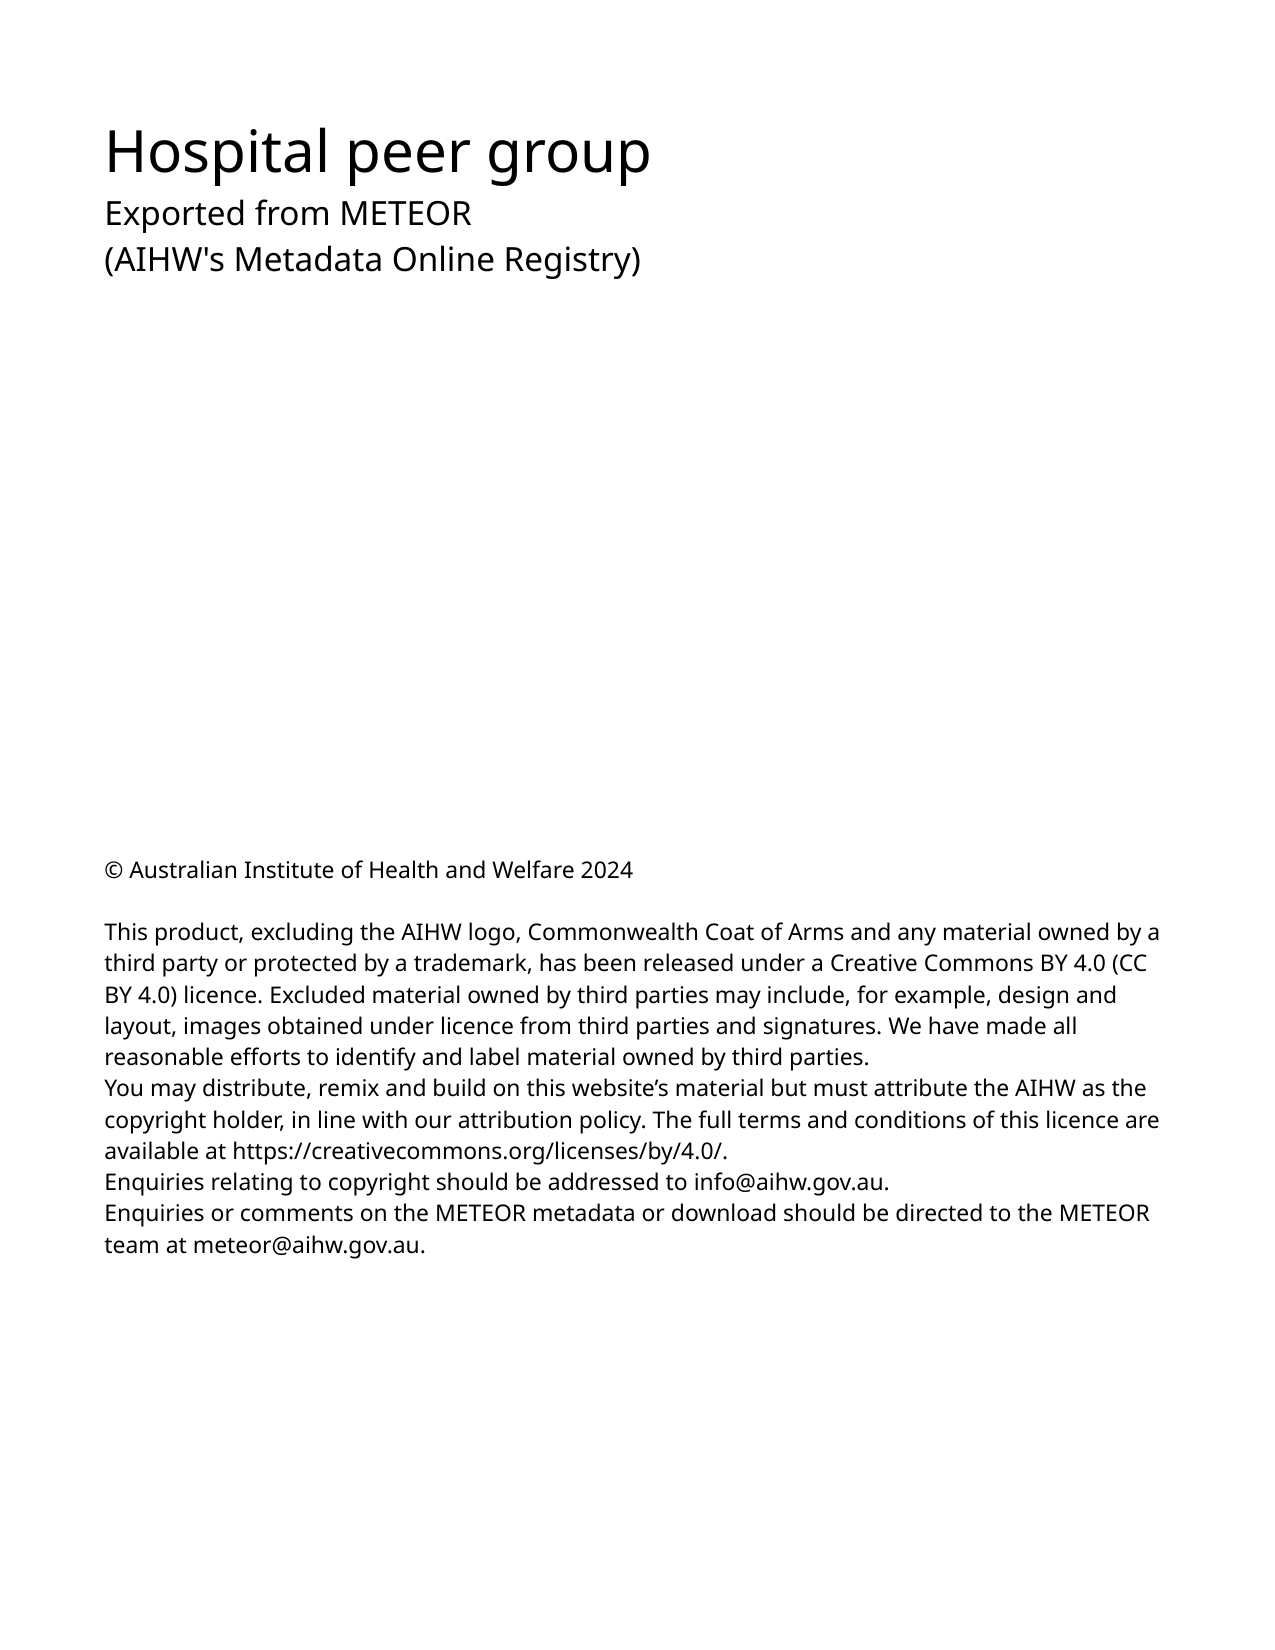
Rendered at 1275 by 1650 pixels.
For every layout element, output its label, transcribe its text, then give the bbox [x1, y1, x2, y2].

subtitle Exported from METEOR [104, 190, 1171, 235]
text This product, excluding the AIHW logo, Commonwealth Coat of Arms and any material owned by a third party or protected by a trademark, has been released under a Creative Commons BY 4.0 (CC BY 4.0) licence. Excluded material owned by third parties may include, for example, design and layout, images obtained under licence from third parties and signatures. We have made all reasonable efforts to identify and label material owned by third parties. [104, 916, 1171, 1072]
text © Australian Institute of Health and Welfare 2024 [104, 854, 1171, 885]
subtitle (AIHW's Metadata Online Registry) [104, 235, 1171, 281]
text Enquiries relating to copyright should be addressed to info@aihw.gov.au. [104, 1166, 1171, 1197]
title Hospital peer group [104, 110, 1171, 190]
text Enquiries or comments on the METEOR metadata or download should be directed to the METEOR team at meteor@aihw.gov.au. [104, 1197, 1171, 1260]
text You may distribute, remix and build on this website’s material but must attribute the AIHW as the copyright holder, in line with our attribution policy. The full terms and conditions of this licence are available at https://creativecommons.org/licenses/by/4.0/. [104, 1072, 1171, 1166]
